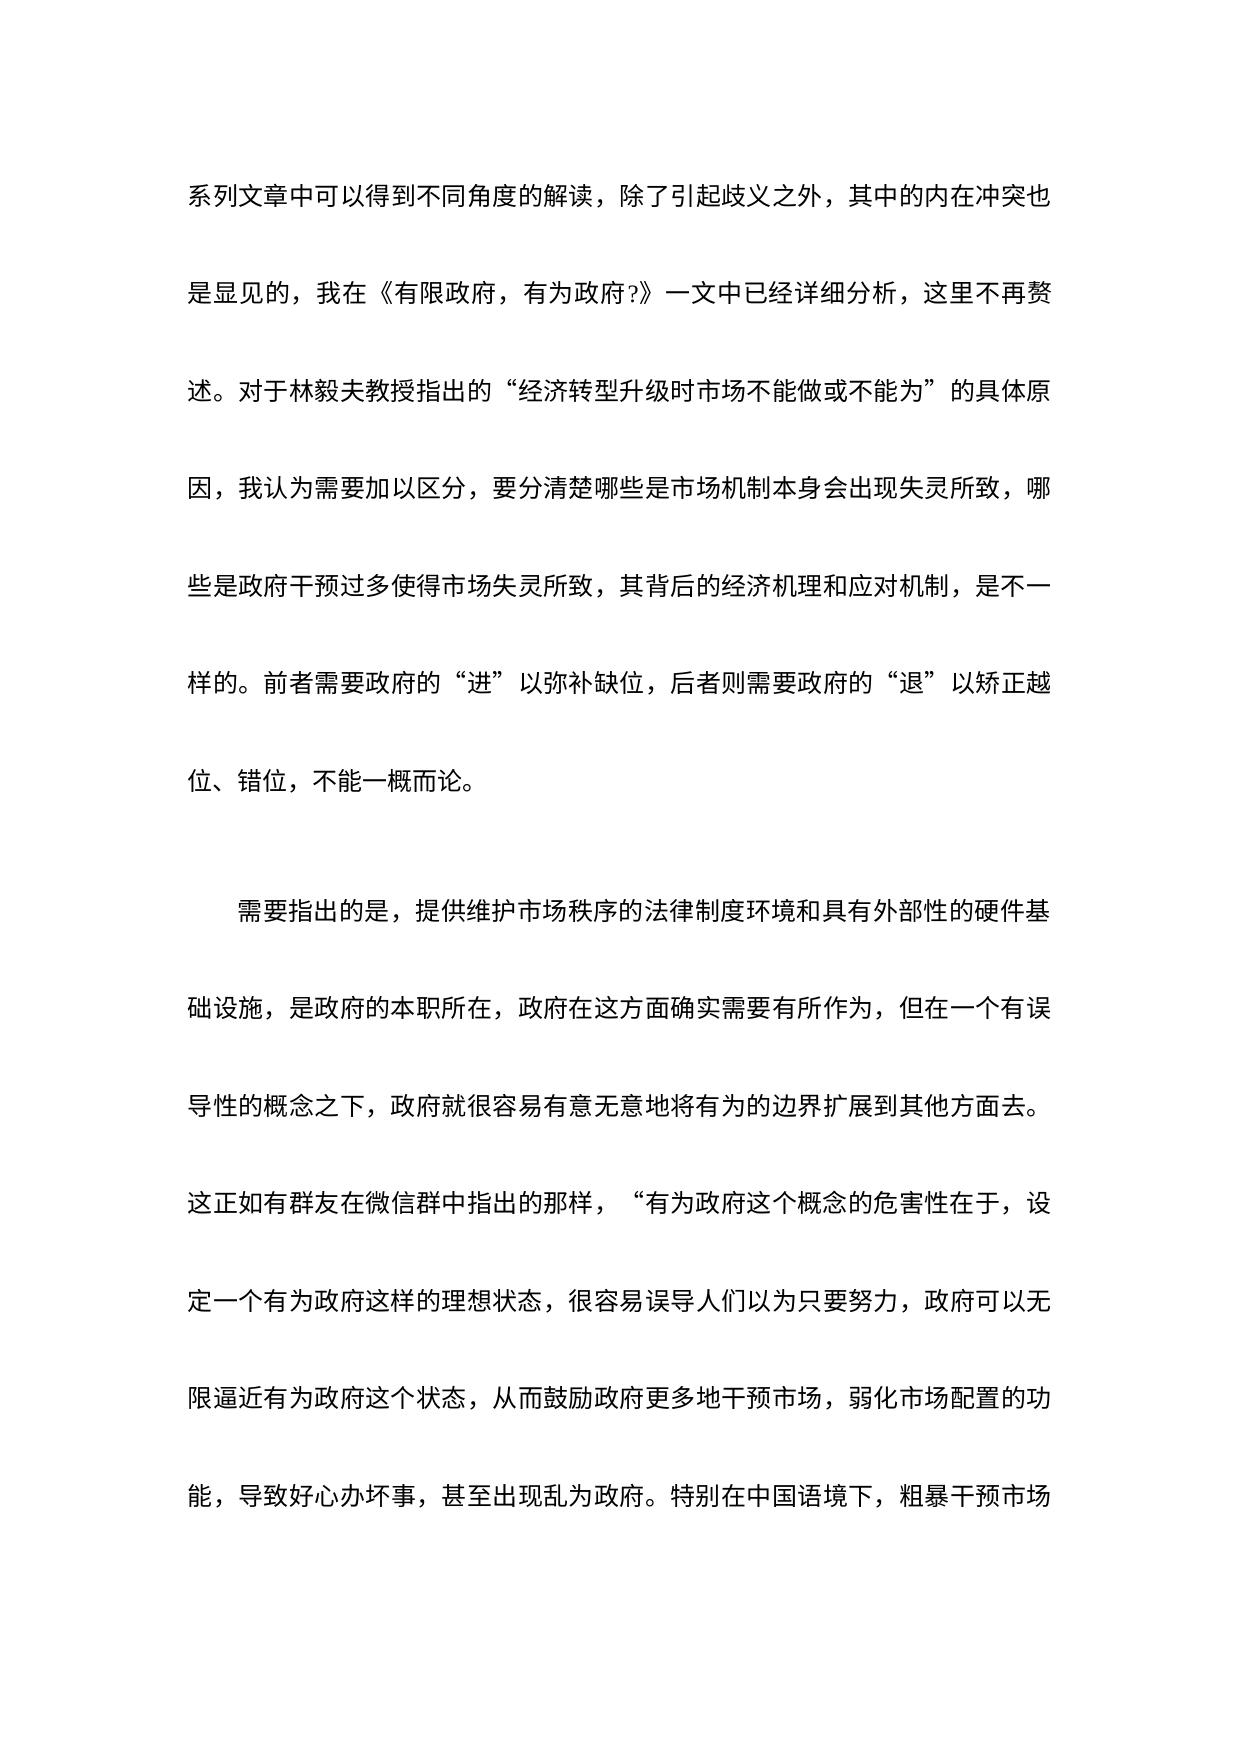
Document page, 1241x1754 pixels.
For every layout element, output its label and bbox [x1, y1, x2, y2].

text [187, 162, 1053, 812]
text [187, 877, 1053, 1527]
